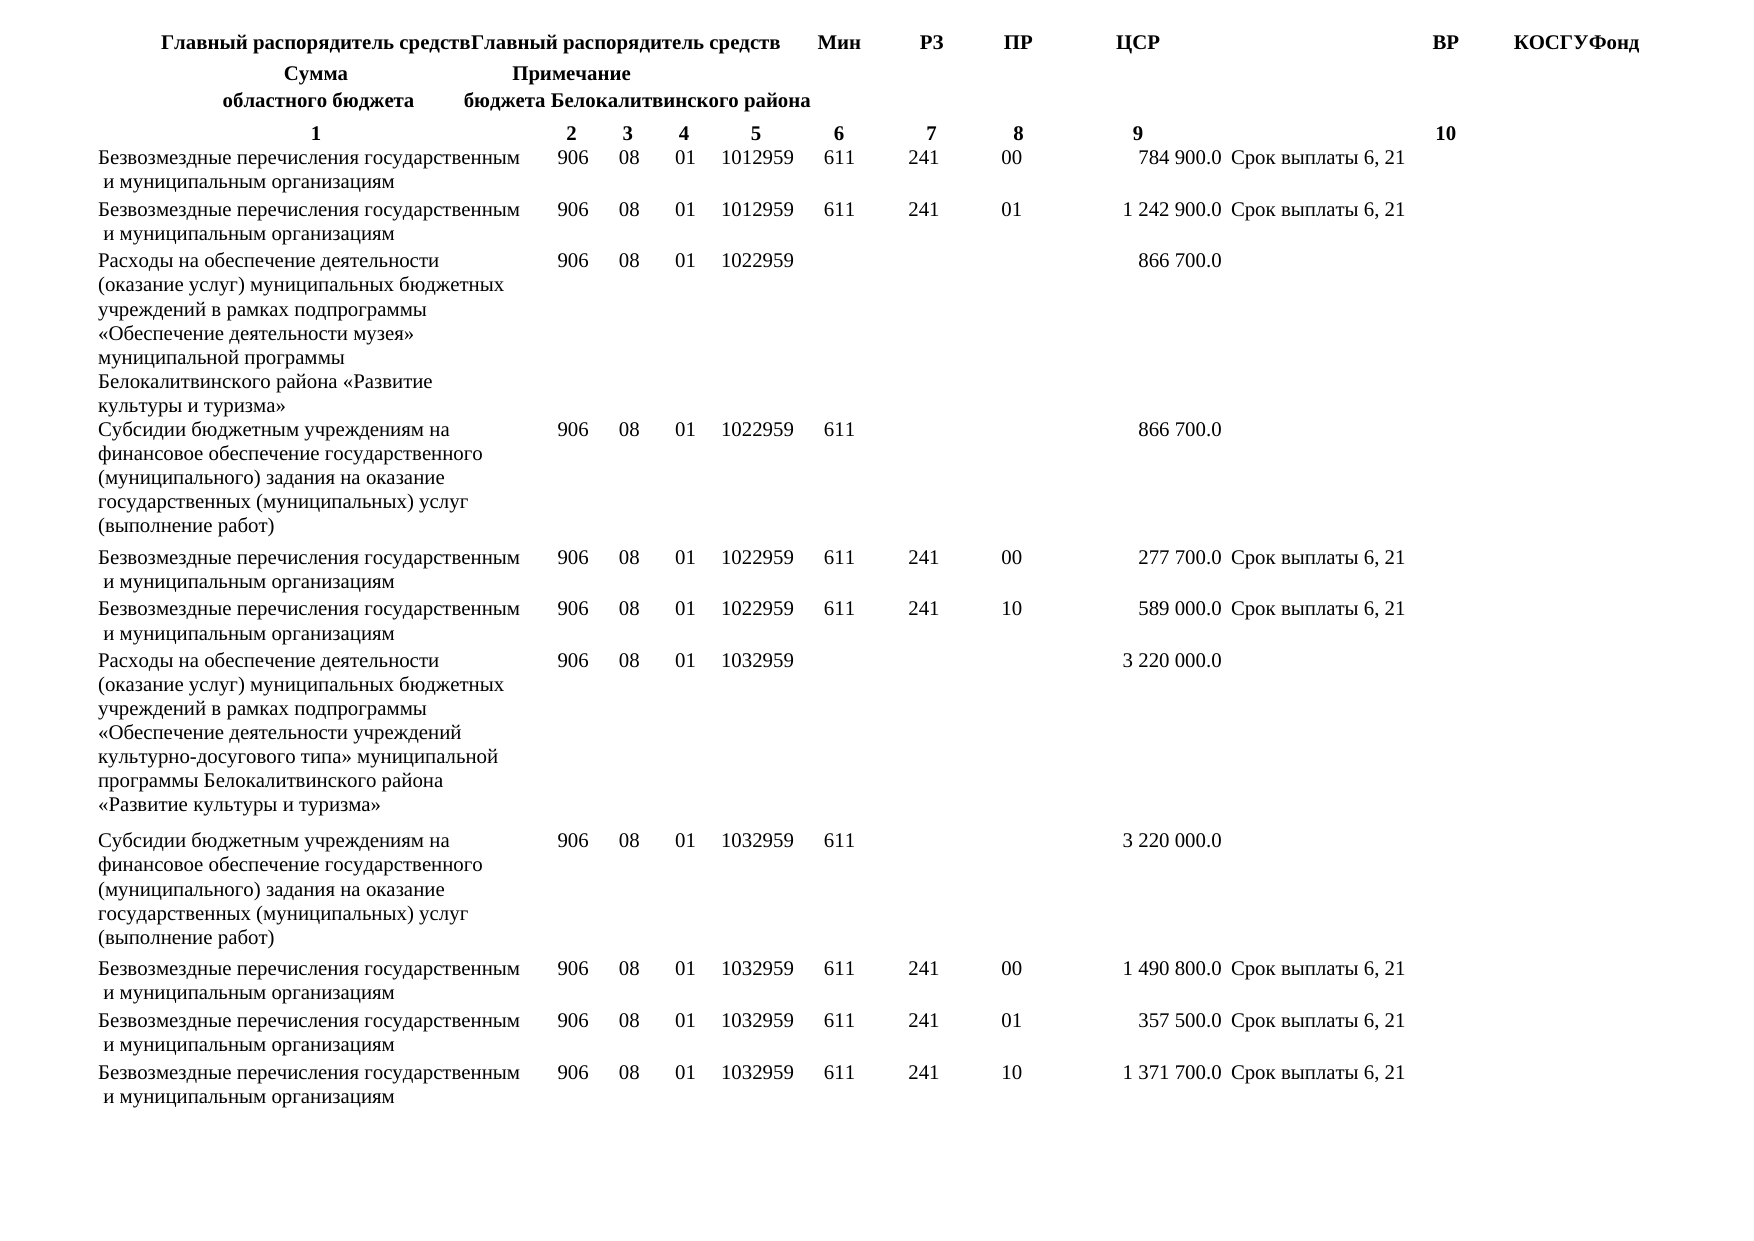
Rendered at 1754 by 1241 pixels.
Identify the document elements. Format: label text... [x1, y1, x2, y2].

text и муниципальным организациям [88, 169, 1724, 193]
text «Развитие культуры и туризма» [88, 792, 1724, 816]
text и муниципальным организациям [88, 221, 1724, 245]
text «Обеспечение деятельности учреждений [88, 720, 1724, 744]
text Субсидии бюджетным учреждениям на 906 08 01 1022959 611 866 700.0 [88, 417, 1724, 441]
text учреждений в рамках подпрограммы [88, 296, 1724, 321]
text культурно-досугового типа» муниципальной [88, 744, 1724, 768]
text финансовое обеспечение государственного [88, 441, 1724, 465]
text Главный распорядитель средств Главный распорядитель средств Мин РЗ ПР ЦСР ВР КОСГУ Фонд Сумма Примечание [88, 29, 1724, 88]
text Расходы на обеспечение деятельности 906 08 01 1022959 866 700.0 [88, 248, 1724, 272]
text областного бюджета бюджета Белокалитвинского района [88, 88, 1724, 112]
text Безвозмездные перечисления государственным 906 08 01 1032959 611 241 01 357 500.0 Срок выплаты 6, 21 [88, 1008, 1724, 1032]
text (оказание услуг) муниципальных бюджетных [88, 672, 1724, 696]
text (выполнение работ) [88, 513, 1724, 537]
text (выполнение работ) [88, 924, 1724, 949]
text Безвозмездные перечисления государственным 906 08 01 1012959 611 241 01 1 242 900.0 Срок выплаты 6, 21 [88, 197, 1724, 221]
text культуры и туризма» [88, 393, 1724, 417]
text учреждений в рамках подпрограммы [88, 696, 1724, 720]
text Безвозмездные перечисления государственным 906 08 01 1022959 611 241 10 589 000.0 Срок выплаты 6, 21 [88, 596, 1724, 620]
text и муниципальным организациям [88, 980, 1724, 1004]
text и муниципальным организациям [88, 1084, 1724, 1108]
text и муниципальным организациям [88, 620, 1724, 644]
text (муниципального) задания на оказание [88, 465, 1724, 489]
text Безвозмездные перечисления государственным 906 08 01 1022959 611 241 00 277 700.0 Срок выплаты 6, 21 [88, 545, 1724, 569]
text государственных (муниципальных) услуг [88, 489, 1724, 513]
text государственных (муниципальных) услуг [88, 901, 1724, 924]
text Расходы на обеспечение деятельности 906 08 01 1032959 3 220 000.0 [88, 648, 1724, 672]
text Безвозмездные перечисления государственным 906 08 01 1012959 611 241 00 784 900.0 Срок выплаты 6, 21 [88, 145, 1724, 169]
text (оказание услуг) муниципальных бюджетных [88, 272, 1724, 296]
text финансовое обеспечение государственного [88, 852, 1724, 876]
text и муниципальным организациям [88, 569, 1724, 593]
text и муниципальным организациям [88, 1032, 1724, 1056]
text программы Белокалитвинского района [88, 768, 1724, 792]
text (муниципального) задания на оказание [88, 876, 1724, 901]
text Безвозмездные перечисления государственным 906 08 01 1032959 611 241 10 1 371 700.0 Срок выплаты 6, 21 [88, 1059, 1724, 1084]
text «Обеспечение деятельности музея» [88, 321, 1724, 344]
text муниципальной программы [88, 344, 1724, 369]
text Безвозмездные перечисления государственным 906 08 01 1032959 611 241 00 1 490 800.0 Срок выплаты 6, 21 [88, 956, 1724, 980]
text Субсидии бюджетным учреждениям на 906 08 01 1032959 611 3 220 000.0 [88, 828, 1724, 852]
text Белокалитвинского района «Развитие [88, 369, 1724, 393]
text 1 2 3 4 5 6 7 8 9 10 [88, 120, 1724, 144]
